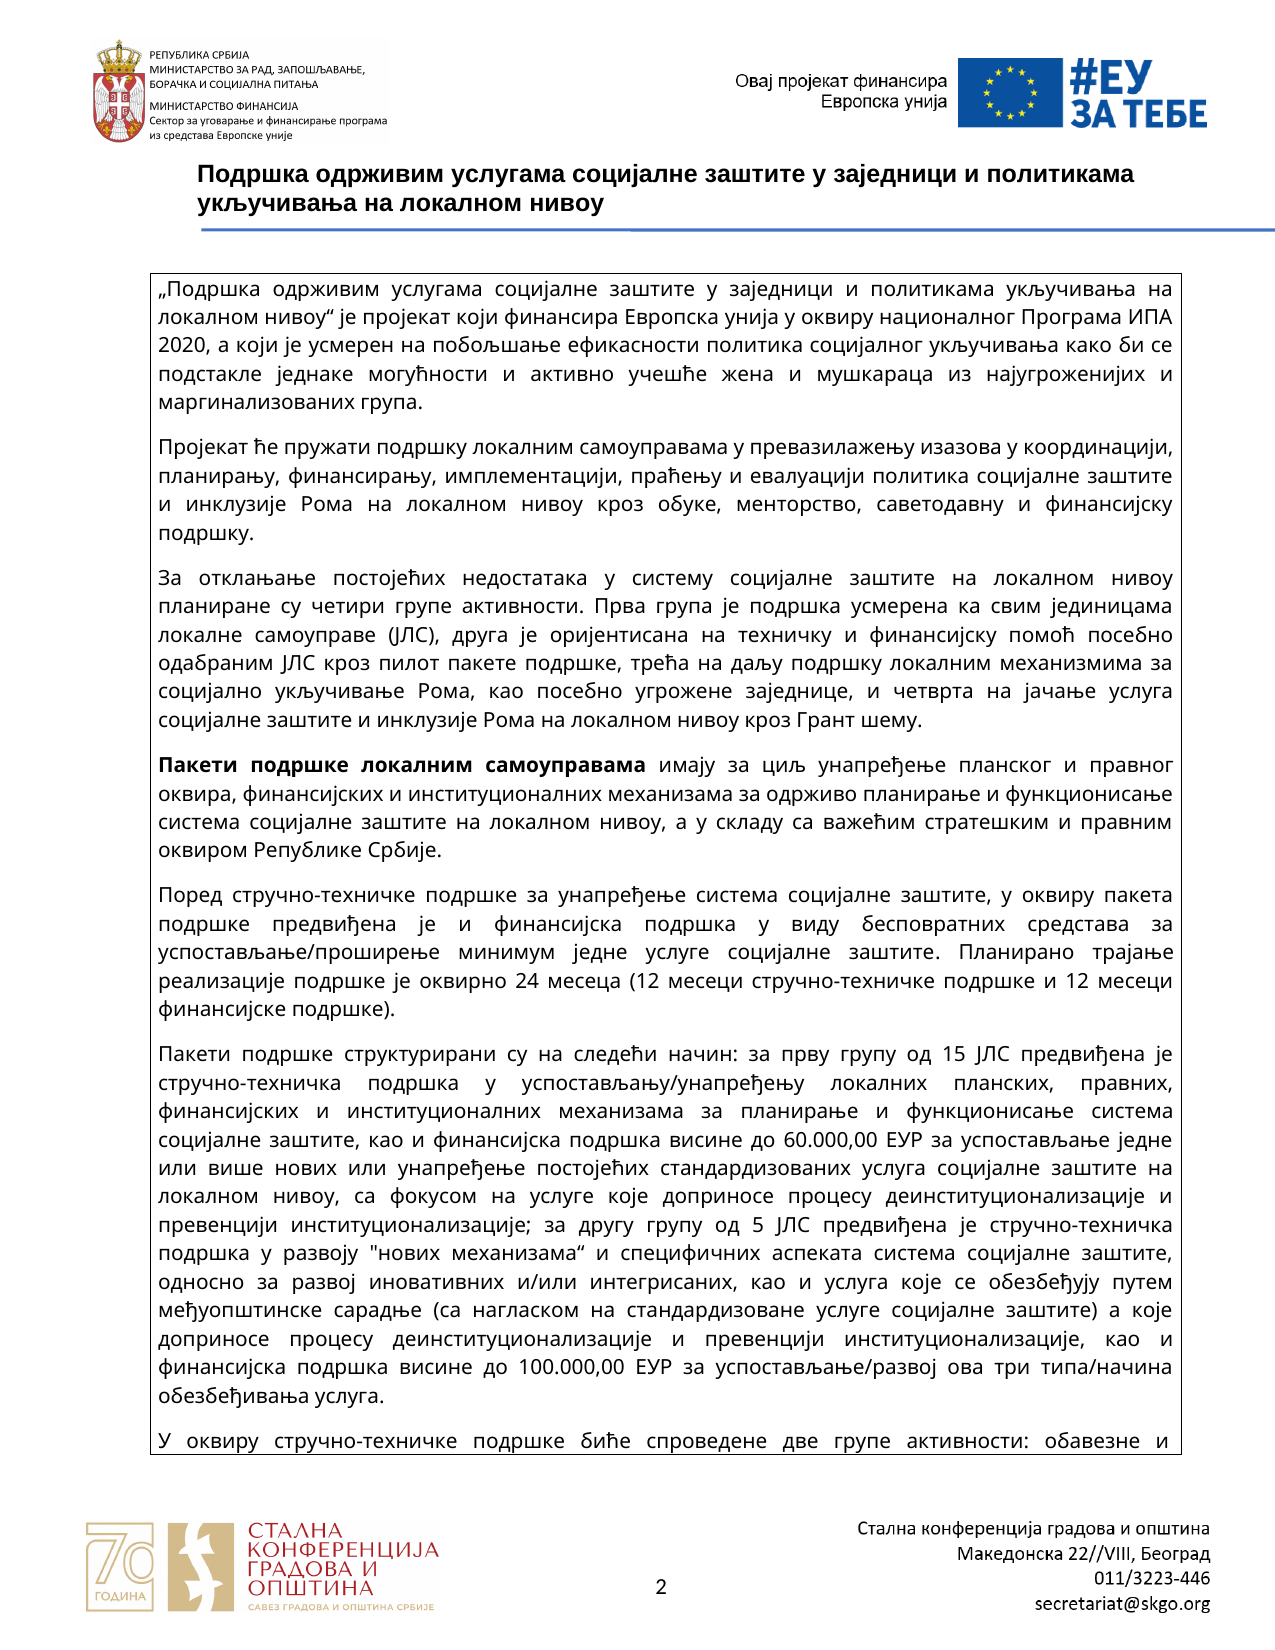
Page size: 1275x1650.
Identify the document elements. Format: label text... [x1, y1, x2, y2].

picture [83, 1520, 1213, 1613]
picture [731, 51, 1212, 132]
picture [91, 37, 389, 144]
